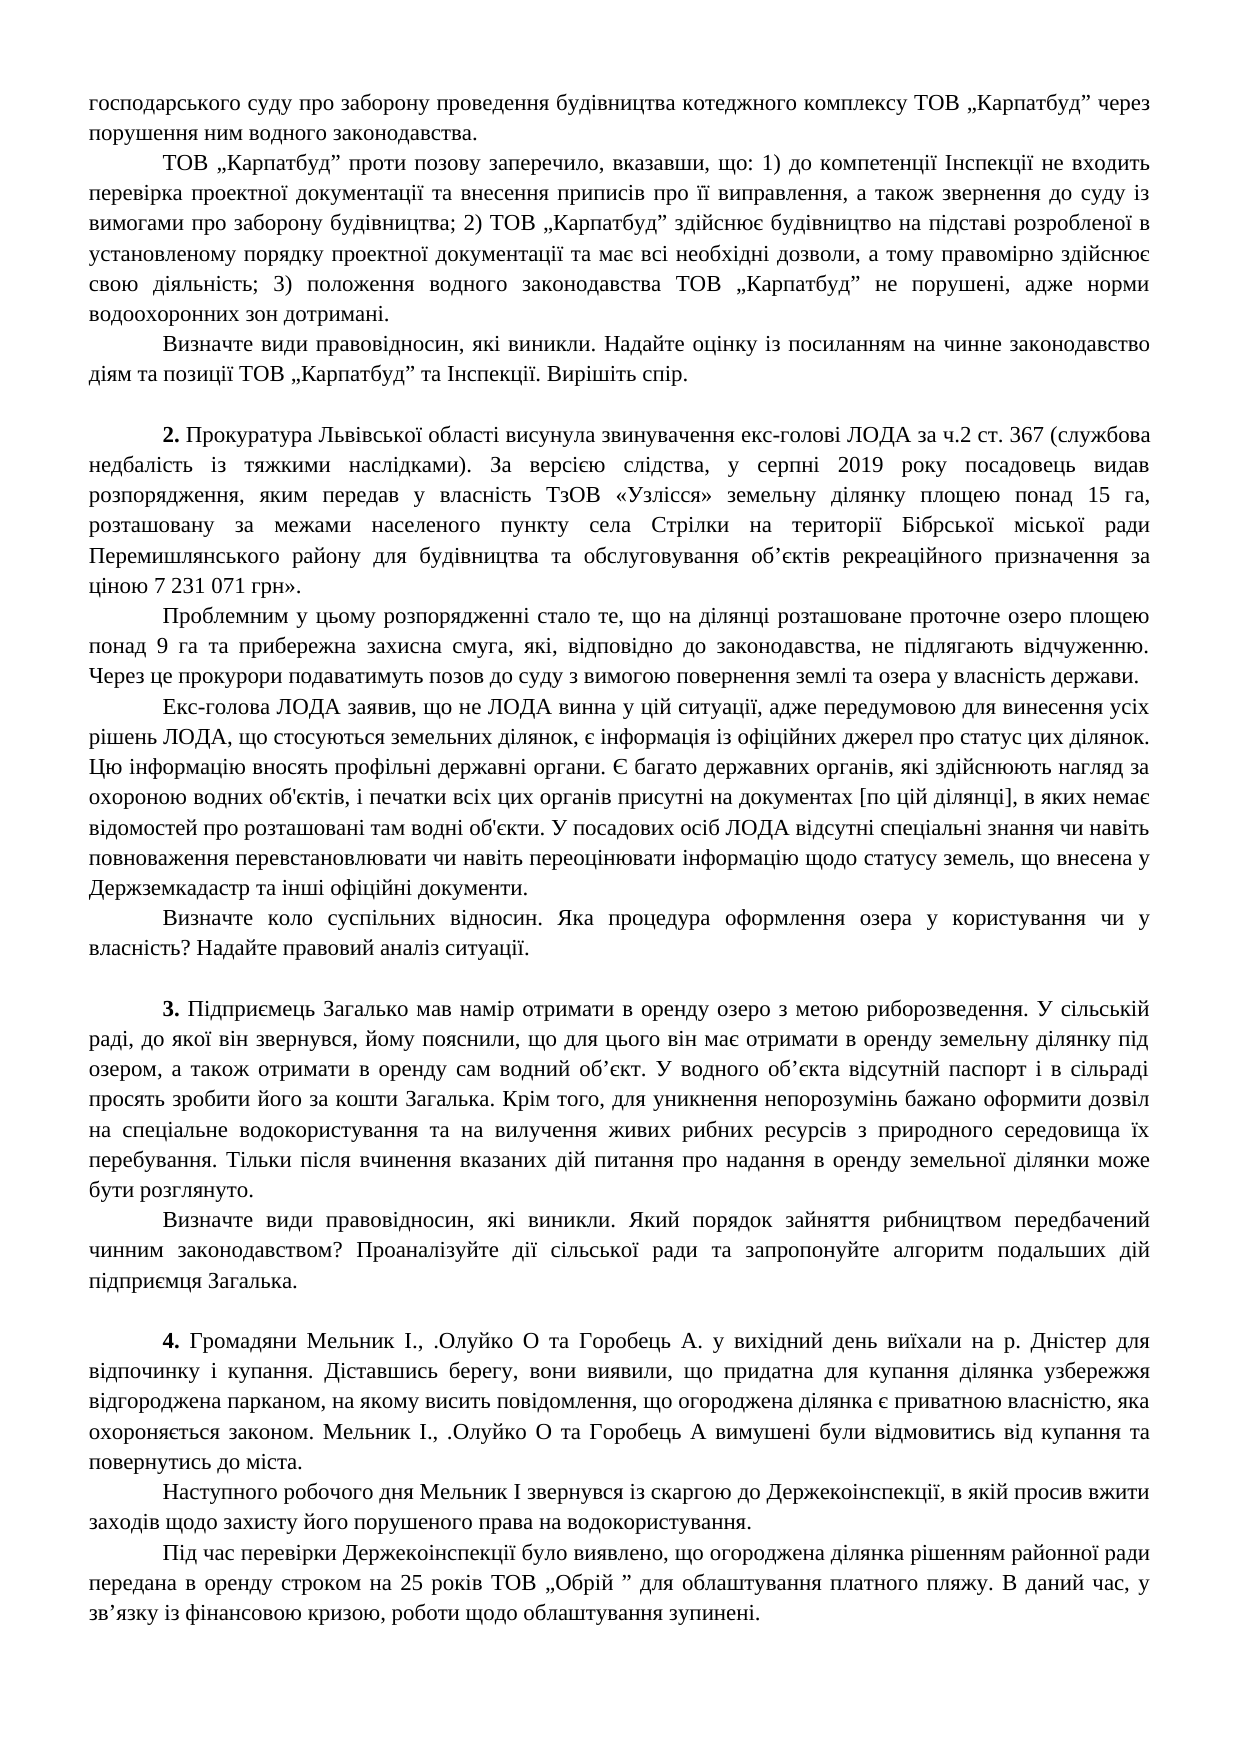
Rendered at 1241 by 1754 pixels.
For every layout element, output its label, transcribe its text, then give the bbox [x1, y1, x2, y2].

text Визначте види правовідносин, які виникли. Надайте оцінку із посиланням на чинне законодавство діям та позиції ТОВ „Карпатбуд” та Інспекції. Вирішіть спір. [89, 330, 1152, 387]
text Проблемним у цьому розпорядженні стало те, що на ділянці розташоване проточне озеро площею понад 9 га та прибережна захисна смуга, які, відповідно до законодавства, не підлягають відчуженню. Через це прокурори подаватимуть позов до суду з вимогою повернення землі та озера у власність держави. [89, 602, 1152, 689]
text 3. Підприємець Загалько мав намір отримати в оренду озеро з метою риборозведення. У сільській раді, до якої він звернувся, йому пояснили, що для цього він має отримати в оренду земельну ділянку під озером, а також отримати в оренду сам водний об’єкт. У водного об’єкта відсутній паспорт і в сільраді просять зробити його за кошти Загалька. Крім того, для уникнення непорозумінь бажано оформити дозвіл на спеціальне водокористування та на вилучення живих рибних ресурсів з природного середовища їх перебування. Тільки після вчинення вказаних дій питання про надання в оренду земельної ділянки може бути розглянуто. [89, 995, 1152, 1202]
text 4. Громадяни Мельник І., .Олуйко О та Горобець А. у вихідний день виїхали на р. Дністер для відпочинку і купання. Діставшись берегу, вони виявили, що придатна для купання ділянка узбережжя відгороджена парканом, на якому висить повідомлення, що огороджена ділянка є приватною власністю, яка охороняється законом. Мельник І., .Олуйко О та Горобець А вимушені були відмовитись від купання та повернутись до міста. [89, 1327, 1152, 1474]
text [89, 88, 1152, 145]
text Екс-голова ЛОДА заявив, що не ЛОДА винна у цій ситуації, адже передумовою для винесення усіх рішень ЛОДА, що стосуються земельних ділянок, є інформація із офіційних джерел про статус цих ділянок. Цю інформацію вносять профільні державні органи. Є багато державних органів, які здійснюють нагляд за охороною водних об'єктів, і печатки всіх цих органів присутні на документах [по цій ділянці], в яких немає відомостей про розташовані там водні об'єкти. У посадових осіб ЛОДА відсутні спеціальні знання чи навіть повноваження перевстановлювати чи навіть переоцінювати інформацію щодо статусу земель, що внесена у Держземкадастр та інші офіційні документи. [89, 693, 1152, 900]
text Наступного робочого дня Мельник І звернувся із скаргою до Держекоінспекції, в якій просив вжити заходів щодо захисту його порушеного права на водокористування. [89, 1478, 1152, 1535]
text ТОВ „Карпатбуд” проти позову заперечило, вказавши, що: 1) до компетенції Інспекції не входить перевірка проектної документації та внесення приписів про її виправлення, а також звернення до суду із вимогами про заборону будівництва; 2) ТОВ „Карпатбуд” здійснює будівництво на підставі розробленої в установленому порядку проектної документації та має всі необхідні дозволи, а тому правомірно здійснює свою діяльність; 3) положення водного законодавства ТОВ „Карпатбуд” не порушені, адже норми водоохоронних зон дотримані. [89, 149, 1152, 326]
text Під час перевірки Держекоінспекції було виявлено, що огороджена ділянка рішенням районної ради передана в оренду строком на 25 років ТОВ „Обрій ” для облаштування платного пляжу. В даний час, у зв’язку із фінансовою кризою, роботи щодо облаштування зупинені. [89, 1538, 1152, 1625]
text Визначте види правовідносин, які виникли. Який порядок зайняття рибництвом передбачений чинним законодавством? Проаналізуйте дії сільської ради та запропонуйте алгоритм подальших дій підприємця Загалька. [89, 1206, 1152, 1293]
text Визначте коло суспільних відносин. Яка процедура оформлення озера у користування чи у власність? Надайте правовий аналіз ситуації. [89, 904, 1152, 961]
text 2. Прокуратура Львівської області висунула звинувачення екс-голові ЛОДА за ч.2 ст. 367 (службова недбалість із тяжкими наслідками). За версією слідства, у серпні 2019 року посадовець видав розпорядження, яким передав у власність ТзОВ «Узлісся» земельну ділянку площею понад 15 га, розташовану за межами населеного пункту села Стрілки на території Бібрської міської ради Перемишлянського району для будівництва та обслуговування об’єктів рекреаційного призначення за ціною 7 231 071 грн». [89, 421, 1152, 598]
